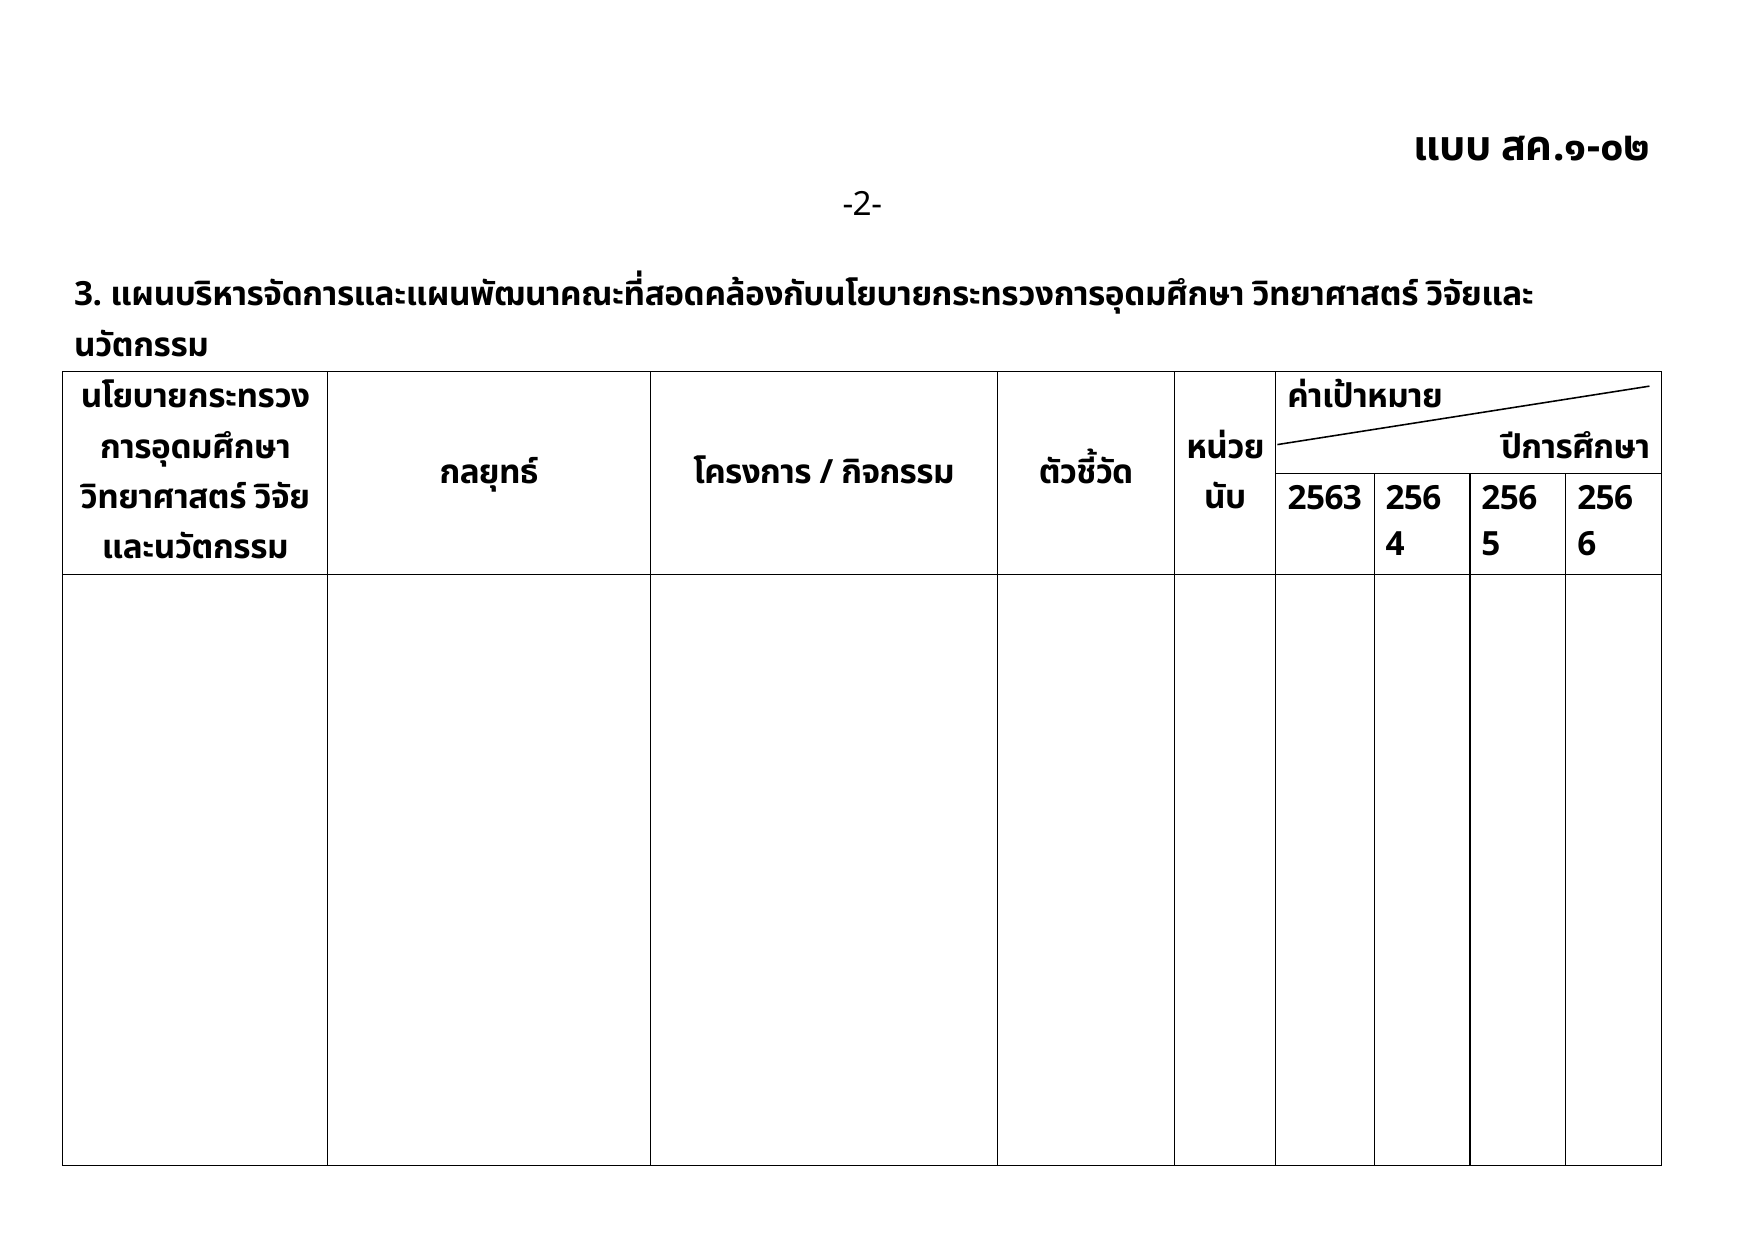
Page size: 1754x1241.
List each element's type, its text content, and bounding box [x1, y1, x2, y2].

table_header ค่าเป้าหมาย ปีการศึกษา [1276, 372, 1661, 473]
table_header นโยบายกระทรวง การอุดมศึกษา วิทยาศาสตร์ วิจัยและนวัตกรรม [63, 372, 327, 574]
table_header ตัวชี้วัด [998, 372, 1174, 574]
table_cell 2564 [1375, 474, 1469, 574]
table_cell [1566, 575, 1661, 1165]
table_cell 2563 [1276, 474, 1374, 574]
table_cell 2565 [1471, 474, 1565, 574]
table_header กลยุทธ์ [328, 372, 650, 574]
text -2- [74, 179, 1651, 225]
table_cell [651, 575, 997, 1165]
table_cell [998, 575, 1174, 1165]
table_cell [1375, 575, 1469, 1165]
table_cell [1276, 575, 1374, 1165]
table_cell [1471, 575, 1565, 1165]
table_cell [1175, 575, 1275, 1165]
text แบบ สค.๑-๐๒ [74, 116, 1651, 179]
table_header โครงการ / กิจกรรม [651, 372, 997, 574]
table_cell 2566 [1566, 474, 1661, 574]
table_cell [328, 575, 650, 1165]
table_header หน่วยนับ [1175, 372, 1275, 574]
table_cell [63, 575, 327, 1165]
text 3. แผนบริหารจัดการและแผนพัฒนาคณะที่สอดคล้องกับนโยบายกระทรวงการอุดมศึกษา วิทยาศาสตร์ วิจัยและนวัตกรรม [74, 270, 1651, 371]
